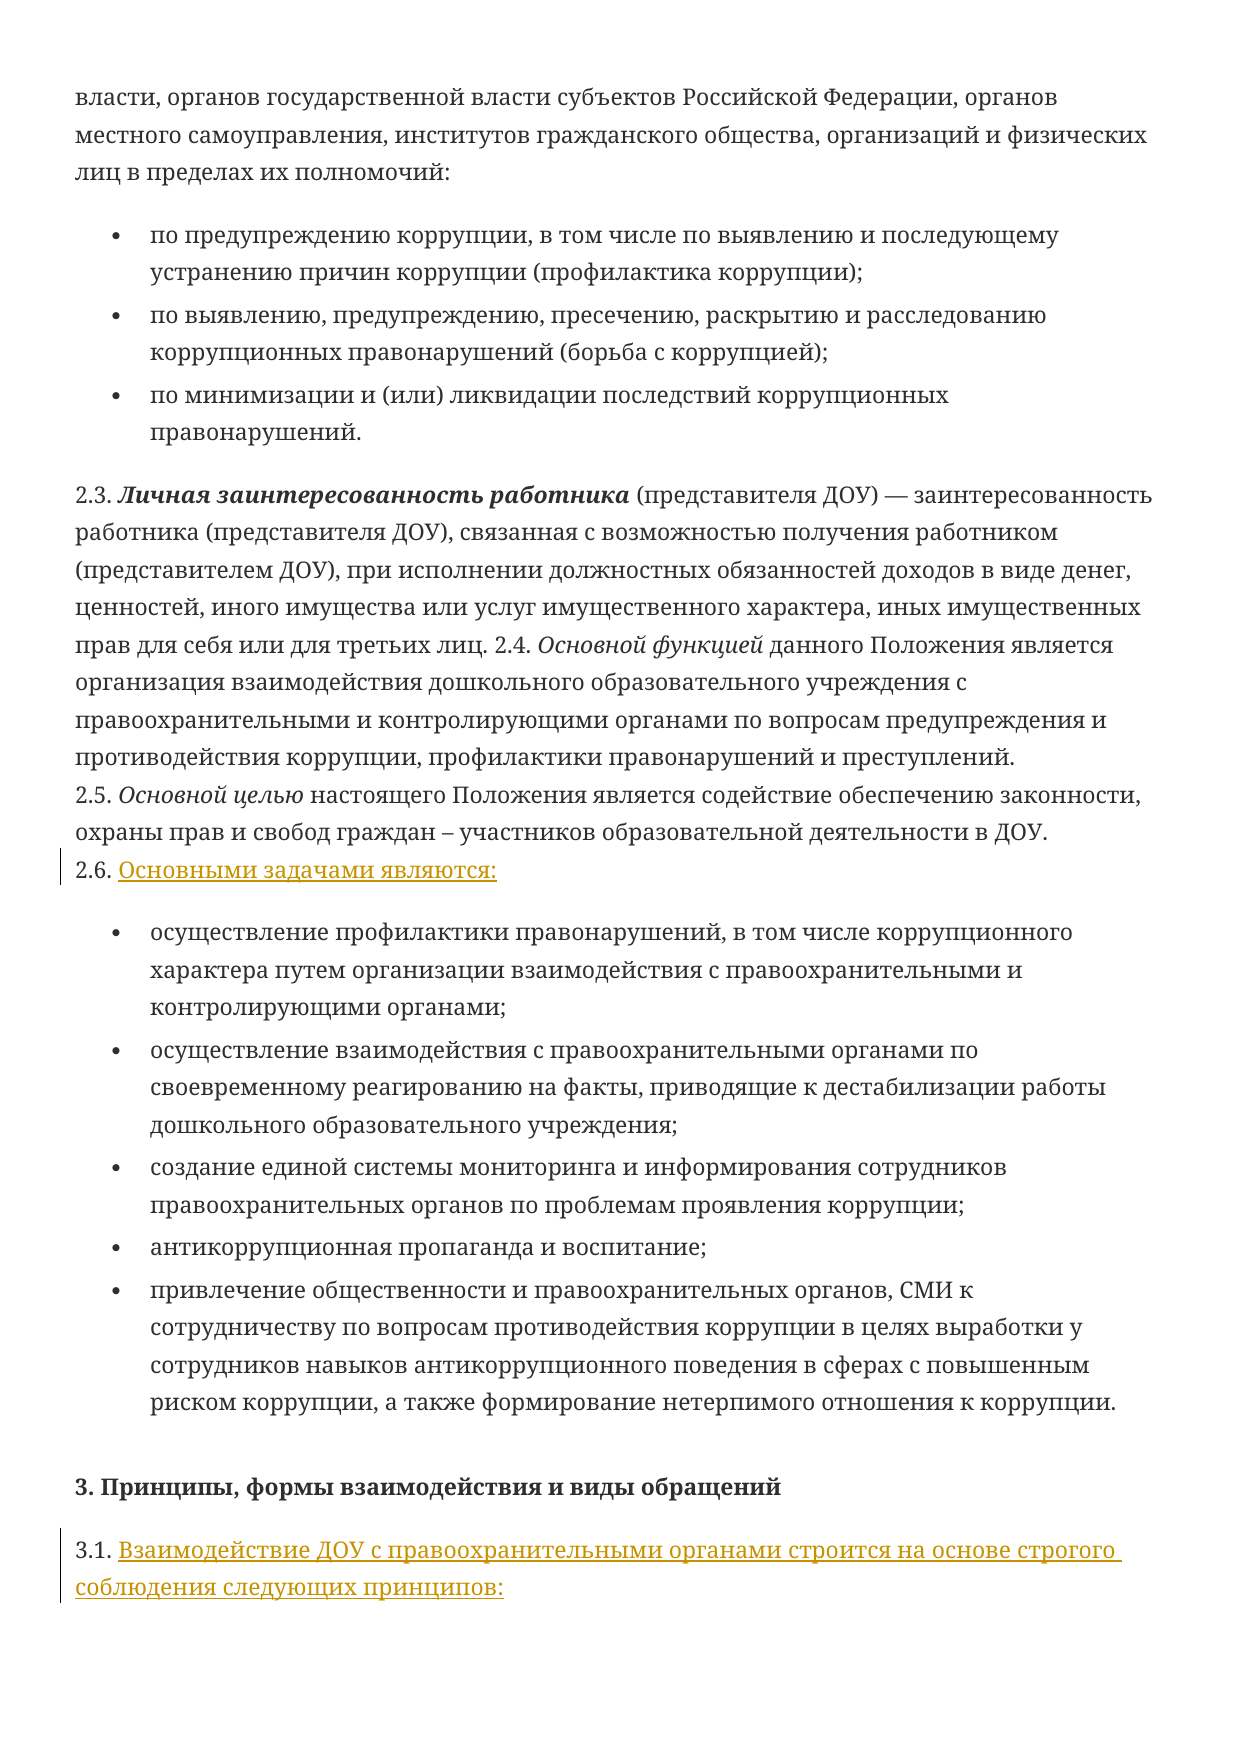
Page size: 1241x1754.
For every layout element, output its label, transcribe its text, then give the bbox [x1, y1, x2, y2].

list привлечение общественности и правоохранительных органов, СМИ к сотрудничеству по вопросам противодействия коррупции в целях выработки у сотрудников навыков антикоррупционного поведения в сферах с повышенным риском коррупции, а также формирование нетерпимого отношения к коррупции. [112, 1267, 1165, 1417]
text 3. Принципы, формы взаимодействия и виды обращений [75, 1467, 1165, 1502]
list создание единой системы мониторинга и информирования сотрудников правоохранительных органов по проблемам проявления коррупции; [112, 1145, 1165, 1220]
list по предупреждению коррупции, в том числе по выявлению и последующему устранению причин коррупции (профилактика коррупции); [112, 212, 1165, 287]
list антикоррупционная пропаганда и воспитание; [112, 1225, 1165, 1262]
text 2.3. Личная заинтересованность работника (представителя ДОУ) — заинтересованность работника (представителя ДОУ), связанная с возможностью получения работником (представителем ДОУ), при исполнении должностных обязанностей доходов в виде денег, ценностей, иного имущества или услуг имущественного характера, иных имущественных прав для себя или для третьих лиц. 2.4. Основной функцией данного Положения является организация взаимодействия дошкольного образовательного учреждения с правоохранительными и контролирующими органами по вопросам предупреждения и противодействия коррупции, профилактики правонарушений и преступлений. 2.5. Основной целью настоящего Положения является содействие обеспечению законности, охраны прав и свобод граждан – участников образовательной деятельности в ДОУ. 2.6. [75, 472, 1165, 885]
list осуществление взаимодействия с правоохранительными органами по своевременному реагированию на факты, приводящие к дестабилизации работы дошкольного образовательного учреждения; [112, 1027, 1165, 1140]
list осуществление профилактики правонарушений, в том числе коррупционного характера путем организации взаимодействия с правоохранительными и контролирующими органами; [112, 910, 1165, 1022]
text власти, органов государственной власти субъектов Российской Федерации, органов местного самоуправления, институтов гражданского общества, организаций и физических лиц в пределах их полномочий: [75, 75, 1165, 187]
list по минимизации и (или) ликвидации последствий коррупционных правонарушений. [112, 372, 1165, 447]
list по выявлению, предупреждению, пресечению, раскрытию и расследованию коррупционных правонарушений (борьба с коррупцией); [112, 292, 1165, 367]
text 3.1. [75, 1527, 1165, 1602]
